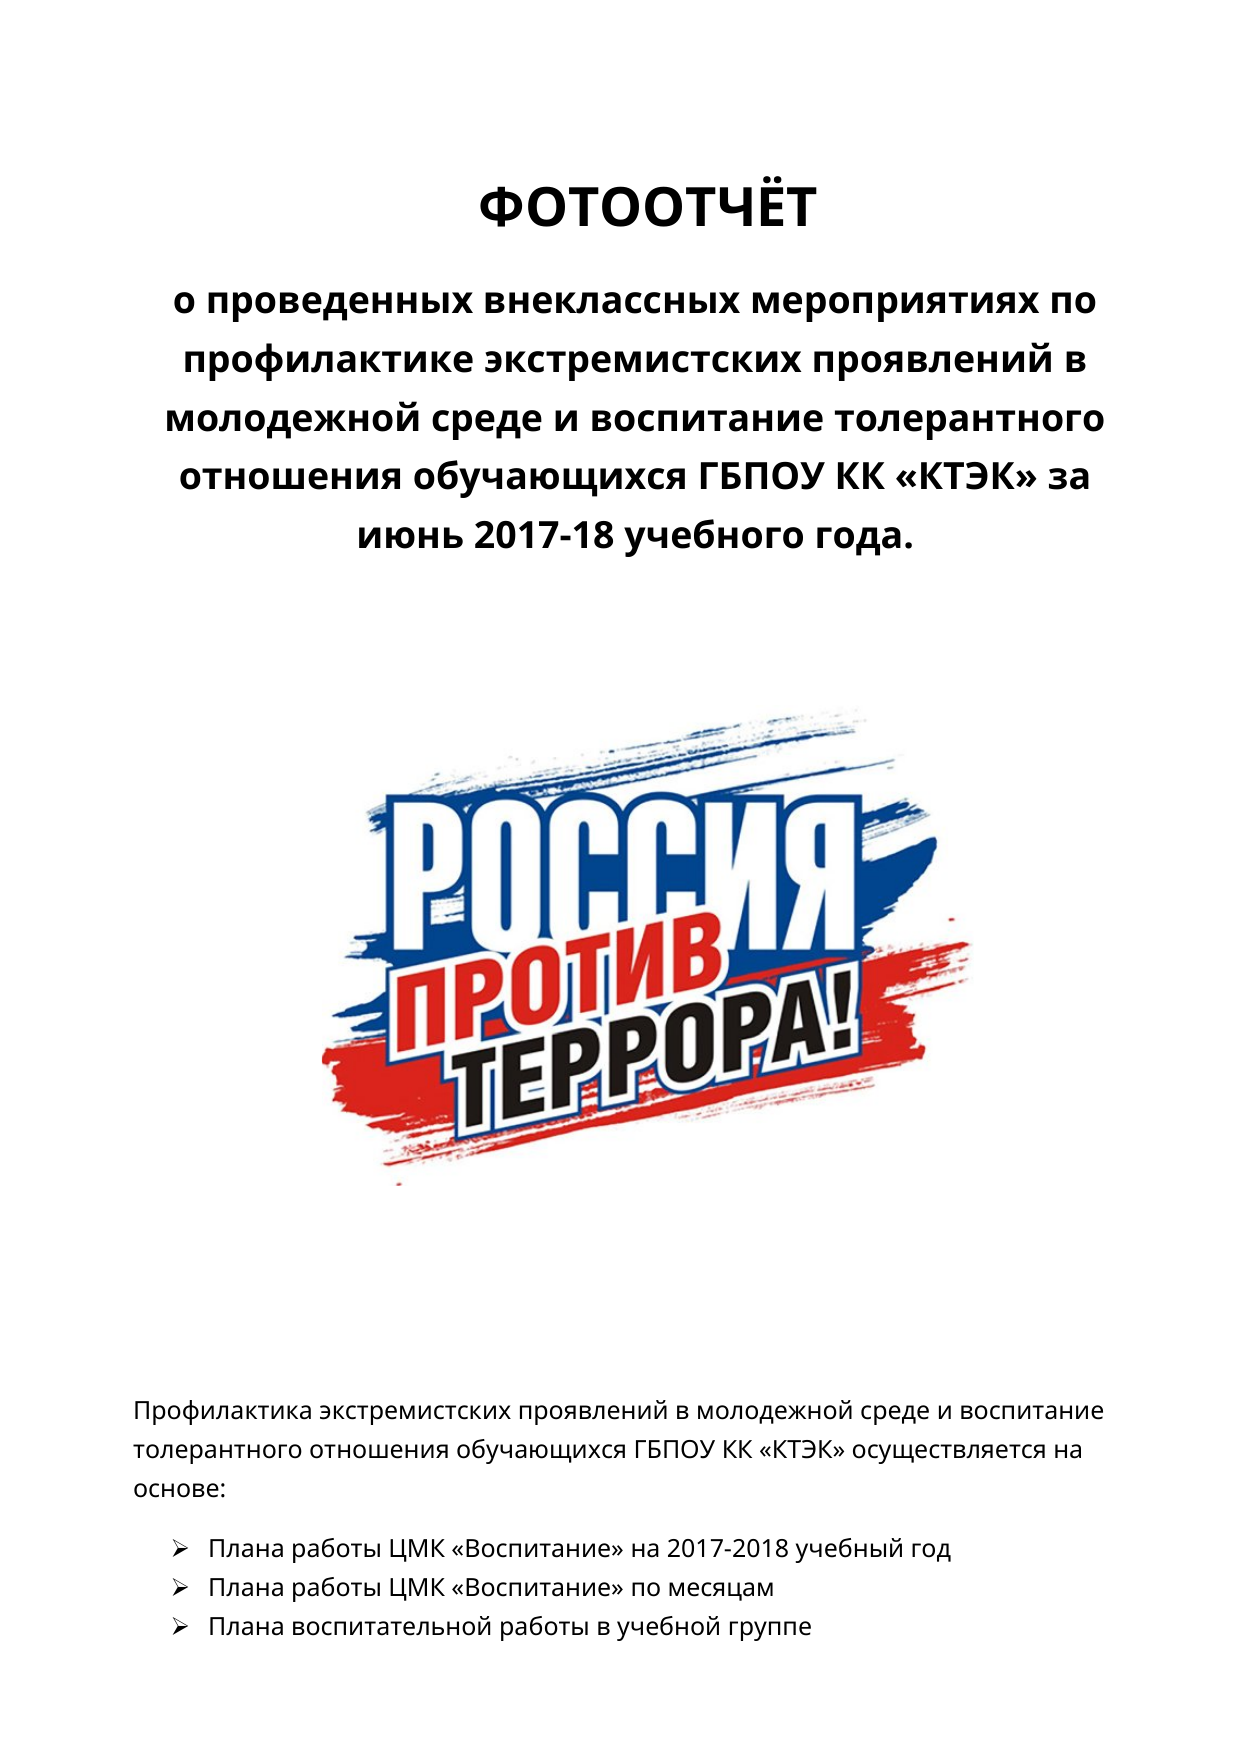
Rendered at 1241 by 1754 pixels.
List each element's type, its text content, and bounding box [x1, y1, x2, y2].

list Плана воспитательной работы в учебной группе [170, 1609, 1163, 1643]
list Плана работы ЦМК «Воспитание» по месяцам [170, 1570, 1163, 1604]
picture [321, 705, 974, 1186]
text Профилактика экстремистских проявлений в молодежной среде и воспитание толерантного отношения обучающихся ГБПОУ КК «КТЭК» осуществляется на основе: [133, 1392, 1163, 1505]
text о проведенных внеклассных мероприятиях по профилактике экстремистских проявлений в молодежной среде и воспитание толерантного отношения обучающихся ГБПОУ КК «КТЭК» за июнь 2017-18 учебного года. [133, 274, 1137, 559]
text ФОТООТЧЁТ [133, 168, 1163, 242]
list Плана работы ЦМК «Воспитание» на 2017-2018 учебный год [170, 1531, 1163, 1565]
